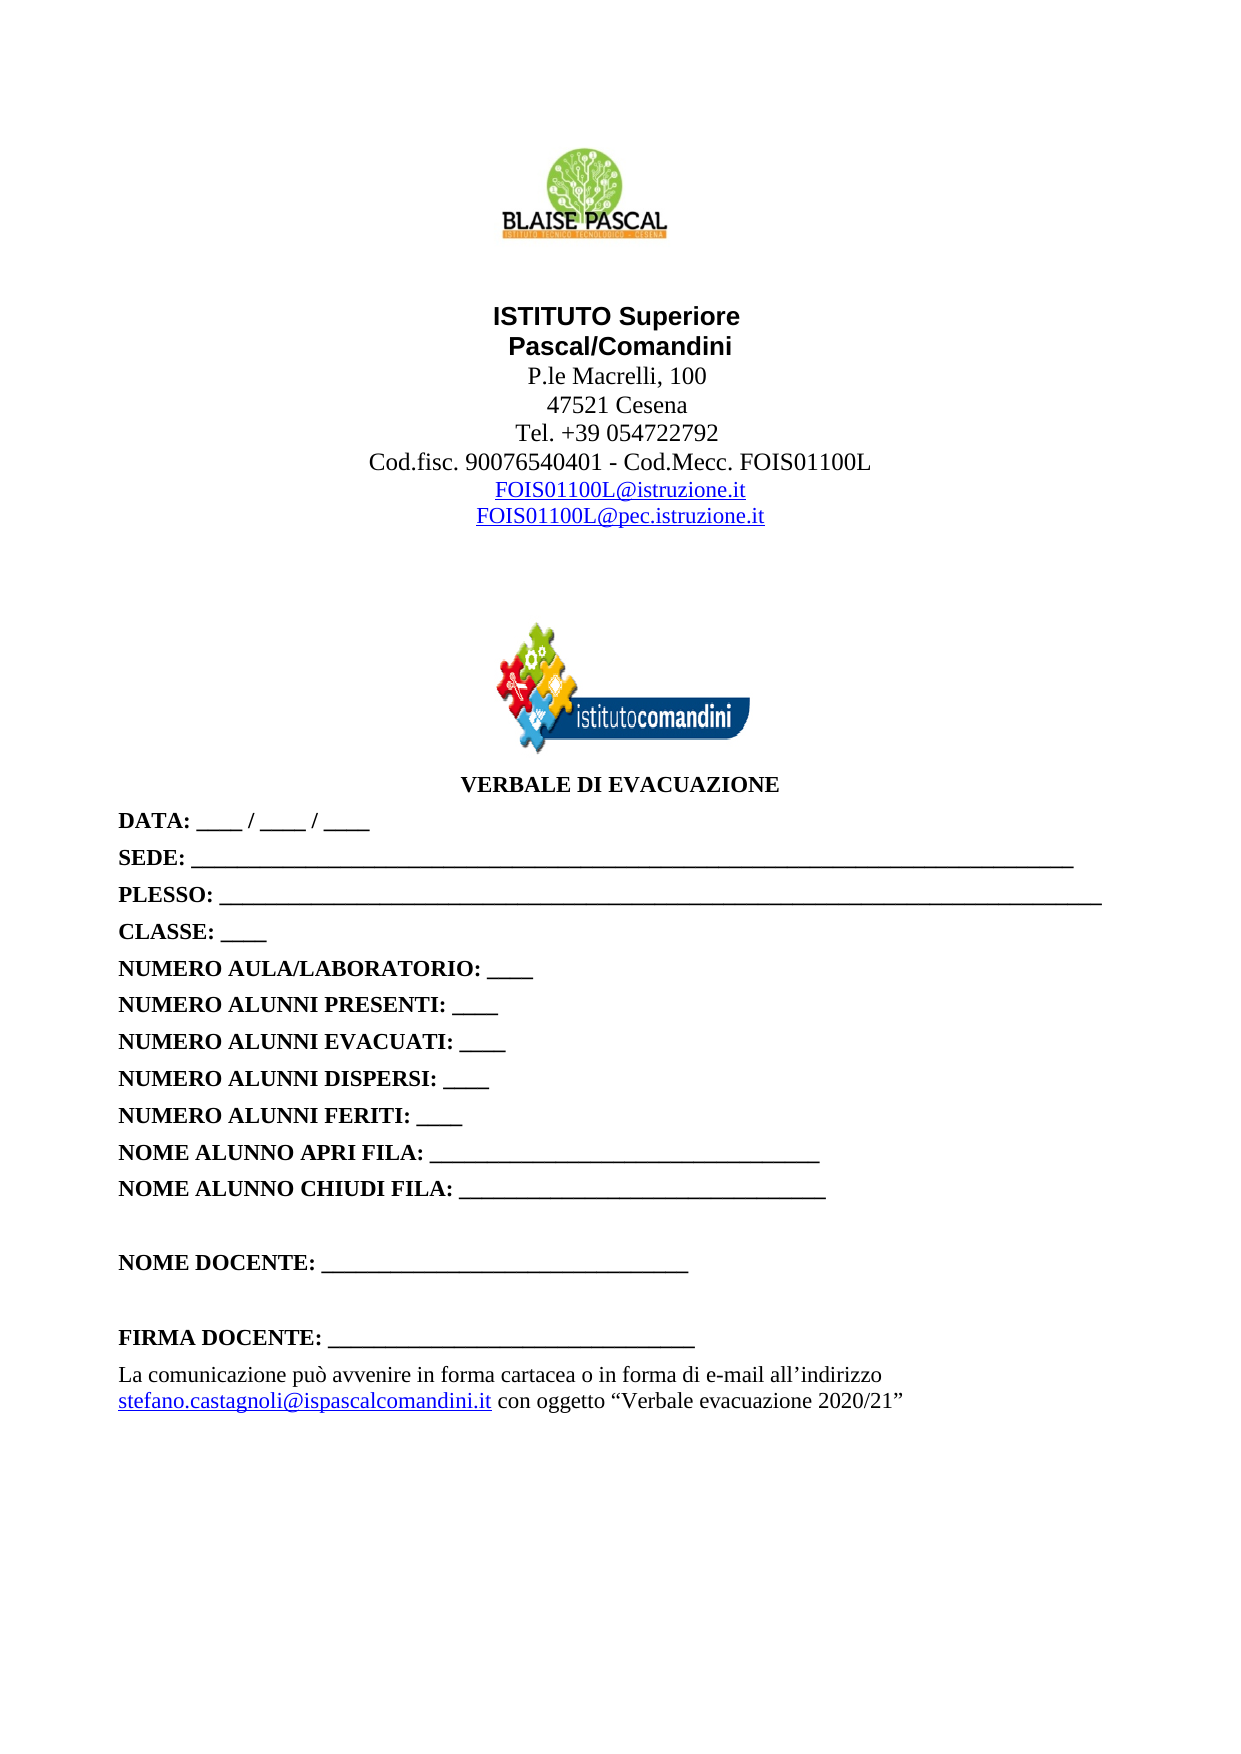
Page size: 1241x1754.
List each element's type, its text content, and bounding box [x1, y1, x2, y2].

text FIRMA DOCENTE: ________________________________ [118, 1324, 1122, 1350]
text NOME DOCENTE: ________________________________ [118, 1249, 1122, 1275]
text Verbale di evacuazione [118, 771, 1122, 797]
text NUMERO ALUNNI PRESENTI: ____ [118, 991, 1122, 1018]
text SEDE: _____________________________________________________________________________ [118, 844, 1122, 871]
picture [485, 615, 755, 761]
text DATA: ____ / ____ / ____ [118, 808, 1122, 834]
text NOME ALUNNO CHIUDI FILA: ________________________________ [118, 1175, 1122, 1202]
text NOME ALUNNO APRI FILA: __________________________________ [118, 1138, 1122, 1165]
text PLESSO: _____________________________________________________________________________ [118, 881, 1122, 907]
text La comunicazione può avvenire in forma cartacea o in forma di e-mail all’indirizzo stefano.castagnoli@ispascalcomandini.it con oggetto “Verbale evacuazione 2020/21” [118, 1361, 1122, 1413]
text NUMERO ALUNNI FERITI: ____ [118, 1102, 1122, 1128]
text NUMERO AULA/LABORATORIO: ____ [118, 955, 1122, 981]
text CLASSE: ____ [118, 918, 1122, 944]
text NUMERO ALUNNI DISPERSI: ____ [118, 1065, 1122, 1091]
picture [472, 114, 697, 272]
text NUMERO ALUNNI EVACUATI: ____ [118, 1028, 1122, 1054]
